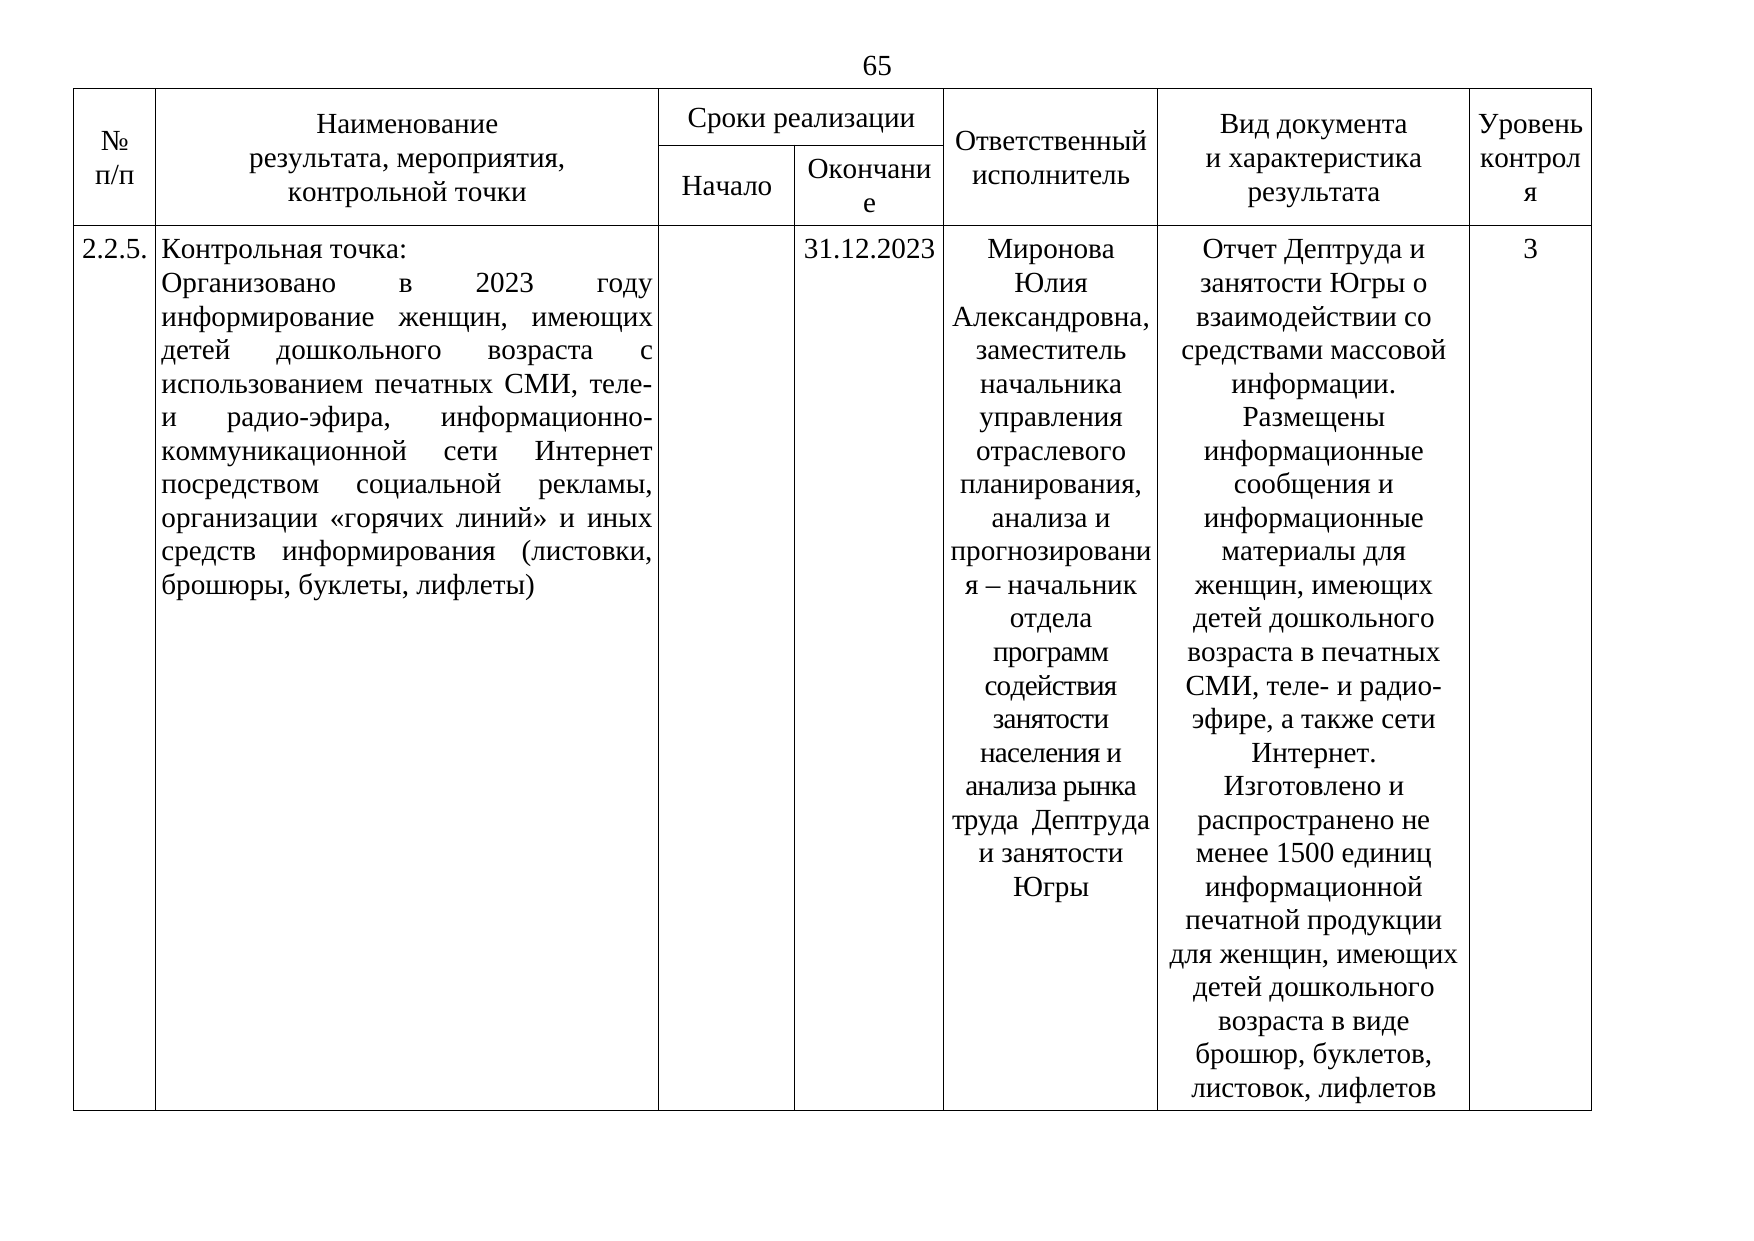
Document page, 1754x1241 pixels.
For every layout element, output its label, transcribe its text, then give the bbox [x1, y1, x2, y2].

table_header Ответственный исполнитель [944, 89, 1157, 224]
table_header Вид документа и характеристика результата [1158, 89, 1469, 224]
table_header Наименование результата, мероприятия, контрольной точки [156, 89, 658, 224]
table_cell Начало [659, 146, 794, 224]
table_cell 31.12.2023 [795, 226, 943, 1109]
table_cell Контрольная точка: Организовано в 2023 году информирование женщин, имеющих детей дошкольного возраста с использованием печатных СМИ, теле- и радио-эфира, информационно-коммуникационной сети Интернет посредством социальной рекламы, организации «горячих линий» и иных средств информирования (листовки, брошюры, буклеты, лифлеты) [156, 226, 658, 1109]
table_cell 3 [1470, 226, 1591, 1109]
table_cell 2.2.5. [74, 226, 155, 1109]
table_cell [659, 226, 794, 1109]
table_header № п/п [74, 89, 155, 224]
table_cell Окончание [795, 146, 943, 224]
table_header Сроки реализации [659, 89, 943, 144]
table_header Уровень контроля [1470, 89, 1591, 224]
